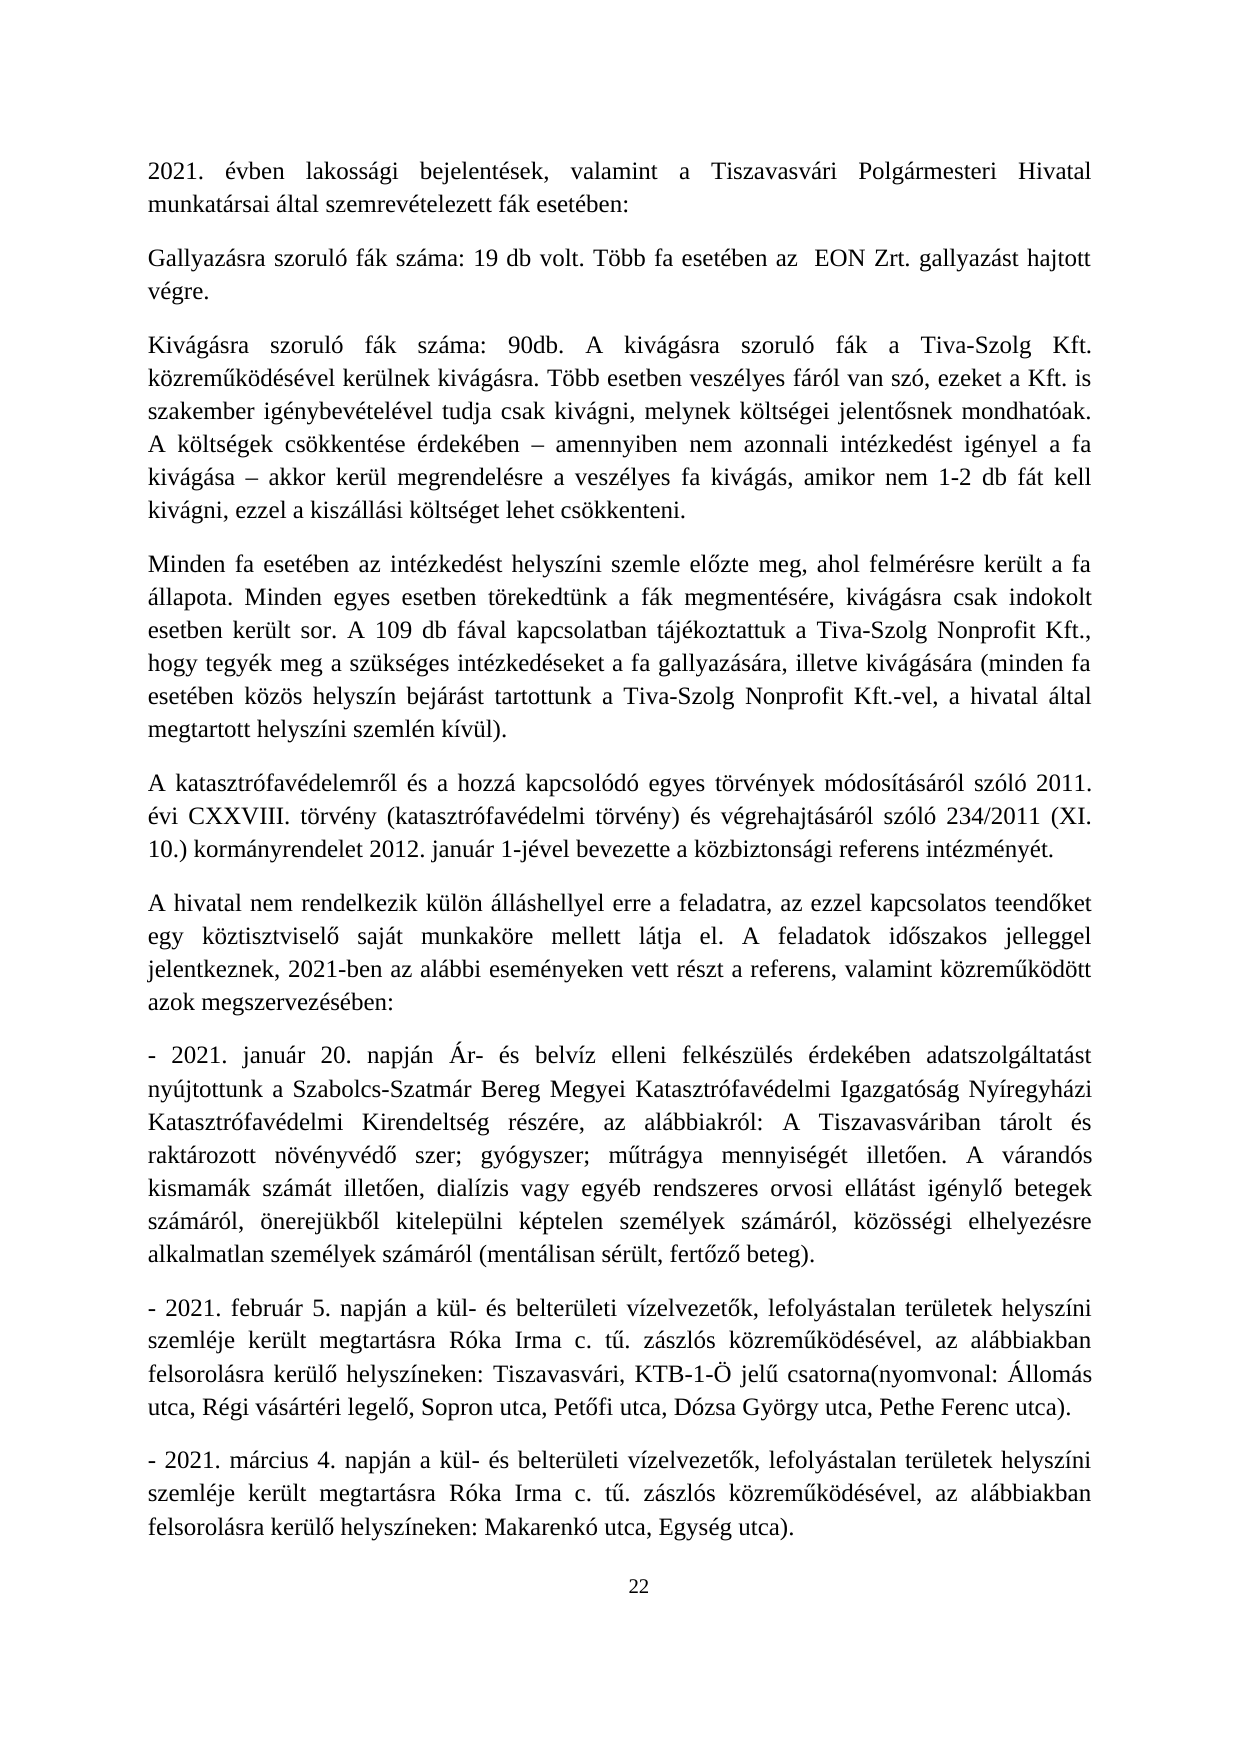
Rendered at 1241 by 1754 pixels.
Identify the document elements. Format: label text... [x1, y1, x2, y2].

text Gallyazásra szoruló fák száma: 19 db volt. Több fa esetében az EON Zrt. gallyazást hajtott végre. [148, 243, 1093, 305]
text Minden fa esetében az intézkedést helyszíni szemle előzte meg, ahol felmérésre került a fa állapota. Minden egyes esetben törekedtünk a fák megmentésére, kivágásra csak indokolt esetben került sor. A 109 db fával kapcsolatban tájékoztattuk a Tiva-Szolg Nonprofit Kft., hogy tegyék meg a szükséges intézkedéseket a fa gallyazására, illetve kivágására (minden fa esetében közös helyszín bejárást tartottunk a Tiva-Szolg Nonprofit Kft.-vel, a hivatal által megtartott helyszíni szemlén kívül). [148, 549, 1093, 743]
text A katasztrófavédelemről és a hozzá kapcsolódó egyes törvények módosításáról szóló 2011. évi CXXVIII. törvény (katasztrófavédelmi törvény) és végrehajtásáról szóló 234/2011 (XI. 10.) kormányrendelet 2012. január 1-jével bevezette a közbiztonsági referens intézményét. [148, 768, 1093, 863]
text Kivágásra szoruló fák száma: 90db. A kivágásra szoruló fák a Tiva-Szolg Kft. közreműködésével kerülnek kivágásra. Több esetben veszélyes fáról van szó, ezeket a Kft. is szakember igénybevételével tudja csak kivágni, melynek költségei jelentősnek mondhatóak. A költségek csökkentése érdekében – amennyiben nem azonnali intézkedést igényel a fa kivágása – akkor kerül megrendelésre a veszélyes fa kivágás, amikor nem 1-2 db fát kell kivágni, ezzel a kiszállási költséget lehet csökkenteni. [148, 330, 1093, 524]
text - 2021. február 5. napján a kül- és belterületi vízelvezetők, lefolyástalan területek helyszíni szemléje került megtartásra Róka Irma c. tű. zászlós közreműködésével, az alábbiakban felsorolásra kerülő helyszíneken: Tiszavasvári, KTB-1-Ö jelű csatorna(nyomvonal: Állomás utca, Régi vásártéri legelő, Sopron utca, Petőfi utca, Dózsa György utca, Pethe Ferenc utca). [148, 1293, 1093, 1420]
text 2021. évben lakossági bejelentések, valamint a Tiszavasvári Polgármesteri Hivatal munkatársai által szemrevételezett fák esetében: [148, 156, 1093, 218]
text - 2021. január 20. napján Ár- és belvíz elleni felkészülés érdekében adatszolgáltatást nyújtottunk a Szabolcs-Szatmár Bereg Megyei Katasztrófavédelmi Igazgatóság Nyíregyházi Katasztrófavédelmi Kirendeltség részére, az alábbiakról: A Tiszavasváriban tárolt és raktározott növényvédő szer; gyógyszer; műtrágya mennyiségét illetően. A várandós kismamák számát illetően, dialízis vagy egyéb rendszeres orvosi ellátást igénylő betegek számáról, önerejükből kitelepülni képtelen személyek számáról, közösségi elhelyezésre alkalmatlan személyek számáról (mentálisan sérült, fertőző beteg). [148, 1041, 1093, 1267]
text A hivatal nem rendelkezik külön álláshellyel erre a feladatra, az ezzel kapcsolatos teendőket egy köztisztviselő saját munkaköre mellett látja el. A feladatok időszakos jelleggel jelentkeznek, 2021-ben az alábbi eseményeken vett részt a referens, valamint közreműködött azok megszervezésében: [148, 888, 1093, 1016]
text - 2021. március 4. napján a kül- és belterületi vízelvezetők, lefolyástalan területek helyszíni szemléje került megtartásra Róka Irma c. tű. zászlós közreműködésével, az alábbiakban felsorolásra kerülő helyszíneken: Makarenkó utca, Egység utca). [148, 1446, 1093, 1540]
